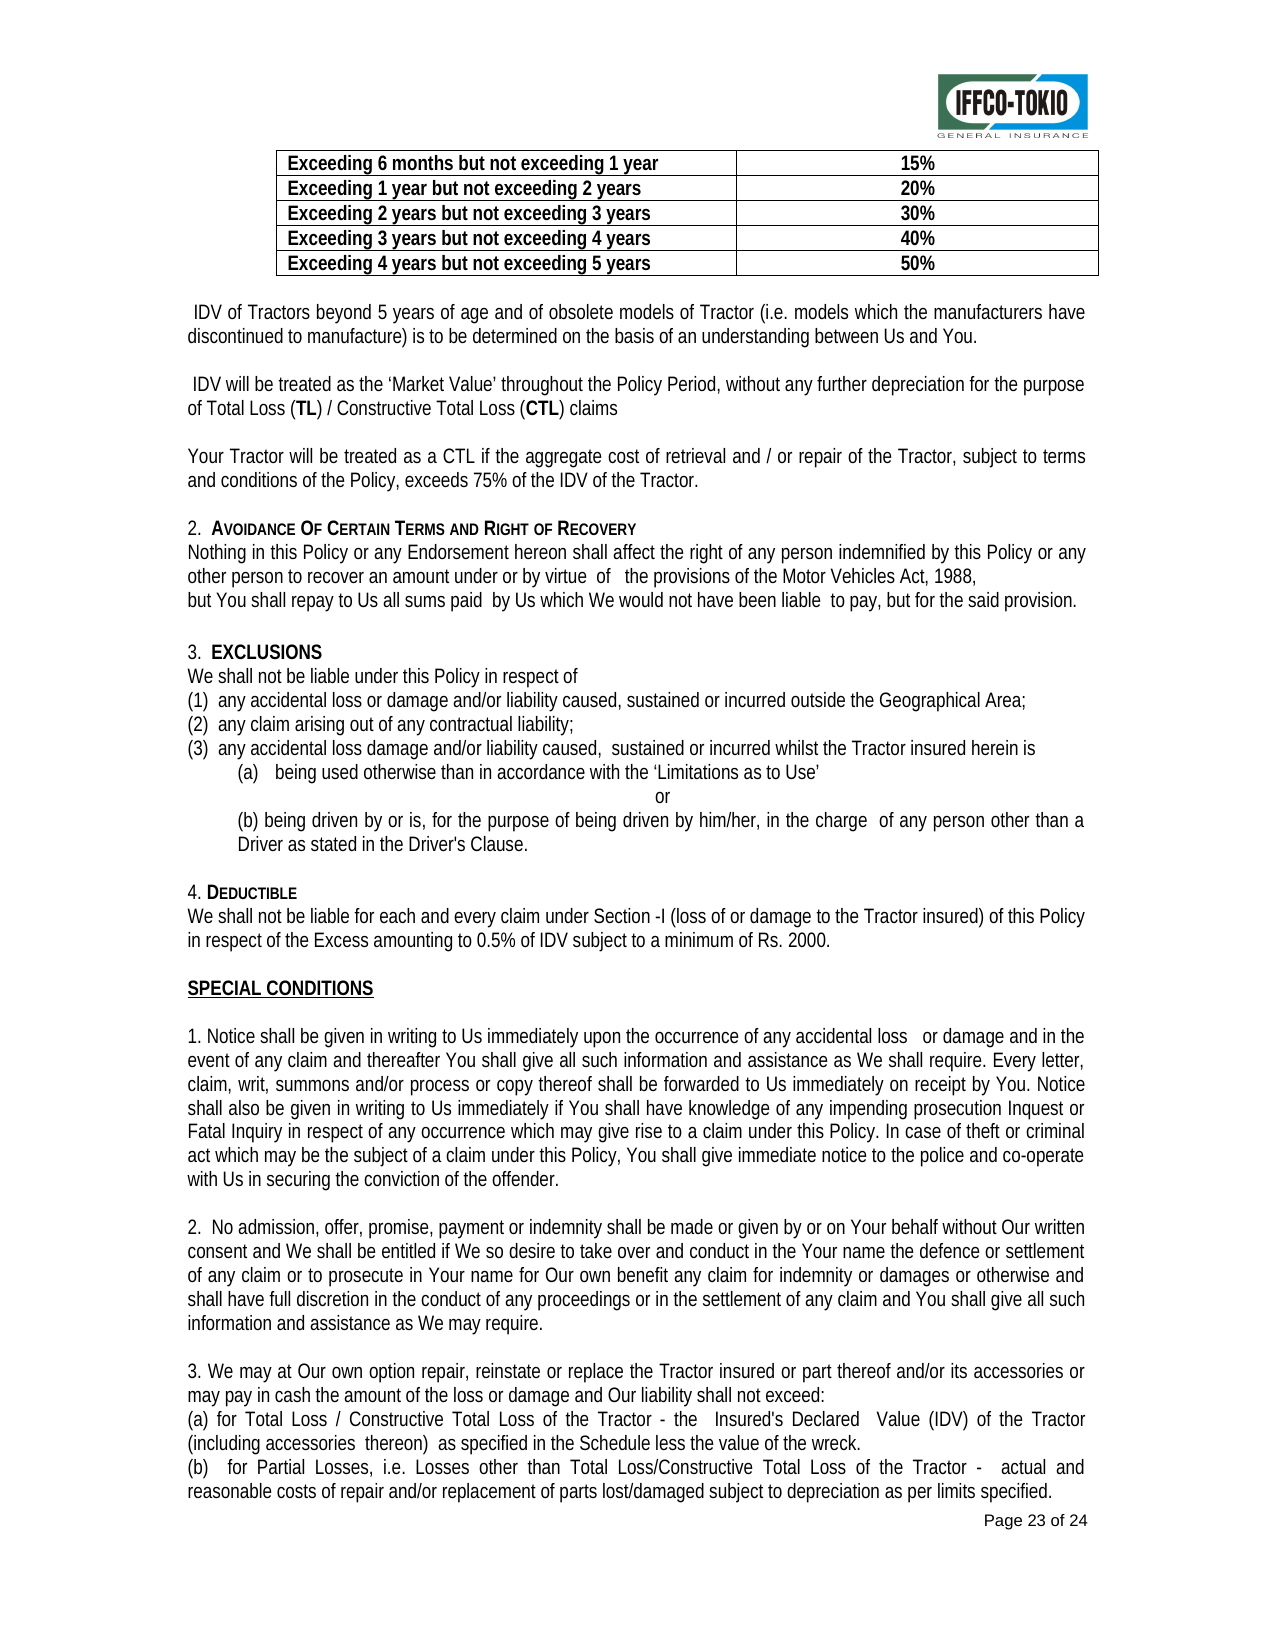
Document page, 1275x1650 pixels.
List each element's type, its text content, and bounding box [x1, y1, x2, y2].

text We shall not be liable under this Policy in respect of [187, 664, 1087, 688]
text (a) for Total Loss / Constructive Total Loss of the Tractor - the Insured's Declared Value (IDV) of the Tractor (including accessories thereon) as specified in the Schedule less the value of the wreck. [187, 1407, 1087, 1455]
table_cell Exceeding 1 year but not exceeding 2 years [277, 176, 736, 200]
text (3) any accidental loss damage and/or liability caused, sustained or incurred whilst the Tractor insured herein is [187, 736, 1087, 760]
text 2. Avoidance Of Certain Terms and Right of Recovery [187, 516, 1087, 539]
text 3. EXCLUSIONS [187, 640, 1087, 664]
text IDV of Tractors beyond 5 years of age and of obsolete models of Tractor (i.e. models which the manufacturers have discontinued to manufacture) is to be determined on the basis of an understanding between Us and You. [187, 300, 1087, 348]
text SPECIAL CONDITIONS [187, 976, 1087, 999]
table_cell 15% [737, 151, 1098, 175]
text Your Tractor will be treated as a CTL if the aggregate cost of retrieval and / or repair of the Tractor, subject to terms and conditions of the Policy, exceeds 75% of the IDV of the Tractor. [187, 444, 1087, 492]
table_cell 30% [737, 201, 1098, 225]
table_cell Exceeding 4 years but not exceeding 5 years [277, 251, 736, 275]
text (2) any claim arising out of any contractual liability; [187, 712, 1087, 736]
text 1. Notice shall be given in writing to Us immediately upon the occurrence of any accidental loss or damage and in the event of any claim and thereafter You shall give all such information and assistance as We shall require. Every letter, claim, writ, summons and/or process or copy thereof shall be forwarded to Us immediately on receipt by You. Notice shall also be given in writing to Us immediately if You shall have knowledge of any impending prosecution Inquest or Fatal Inquiry in respect of any occurrence which may give rise to a claim under this Policy. In case of theft or criminal act which may be the subject of a claim under this Policy, You shall give immediate notice to the police and co-operate with Us in securing the conviction of the offender. [187, 1023, 1087, 1191]
table_cell Exceeding 6 months but not exceeding 1 year [277, 151, 736, 175]
text 4. Deductible [187, 880, 1087, 904]
table_cell Exceeding 3 years but not exceeding 4 years [277, 226, 736, 250]
text (b) for Partial Losses, i.e. Losses other than Total Loss/Constructive Total Loss of the Tractor - actual and reasonable costs of repair and/or replacement of parts lost/damaged subject to depreciation as per limits specified. [187, 1455, 1087, 1503]
text or [237, 784, 1087, 808]
text (b) being driven by or is, for the purpose of being driven by him/her, in the charge of any person other than a Driver as stated in the Driver's Clause. [237, 808, 1087, 856]
picture [937, 74, 1088, 138]
text We shall not be liable for each and every claim under Section -I (loss of or damage to the Tractor insured) of this Policy in respect of the Excess amounting to 0.5% of IDV subject to a minimum of Rs. 2000. [187, 904, 1087, 952]
table_cell 40% [737, 226, 1098, 250]
text Nothing in this Policy or any Endorsement hereon shall affect the right of any person indemnified by this Policy or any other person to recover an amount under or by virtue of the provisions of the Motor Vehicles Act, 1988, [187, 539, 1087, 587]
table_cell 50% [737, 251, 1098, 275]
text 3. We may at Our own option repair, reinstate or replace the Tractor insured or part thereof and/or its accessories or may pay in cash the amount of the loss or damage and Our liability shall not exceed: [187, 1359, 1087, 1407]
text IDV will be treated as the ‘Market Value’ throughout the Policy Period, without any further depreciation for the purpose of Total Loss (TL) / Constructive Total Loss (CTL) claims [187, 372, 1087, 420]
table_cell 20% [737, 176, 1098, 200]
text (1) any accidental loss or damage and/or liability caused, sustained or incurred outside the Geographical Area; [187, 688, 1087, 712]
text 2. No admission, offer, promise, payment or indemnity shall be made or given by or on Your behalf without Our written consent and We shall be entitled if We so desire to take over and conduct in the Your name the defence or settlement of any claim or to prosecute in Your name for Our own benefit any claim for indemnity or damages or otherwise and shall have full discretion in the conduct of any proceedings or in the settlement of any claim and You shall give all such information and assistance as We may require. [187, 1215, 1087, 1335]
table_cell Exceeding 2 years but not exceeding 3 years [277, 201, 736, 225]
list being used otherwise than in accordance with the ‘Limitations as to Use’ [237, 760, 1087, 784]
text but You shall repay to Us all sums paid by Us which We would not have been liable to pay, but for the said provision. [187, 587, 1087, 611]
